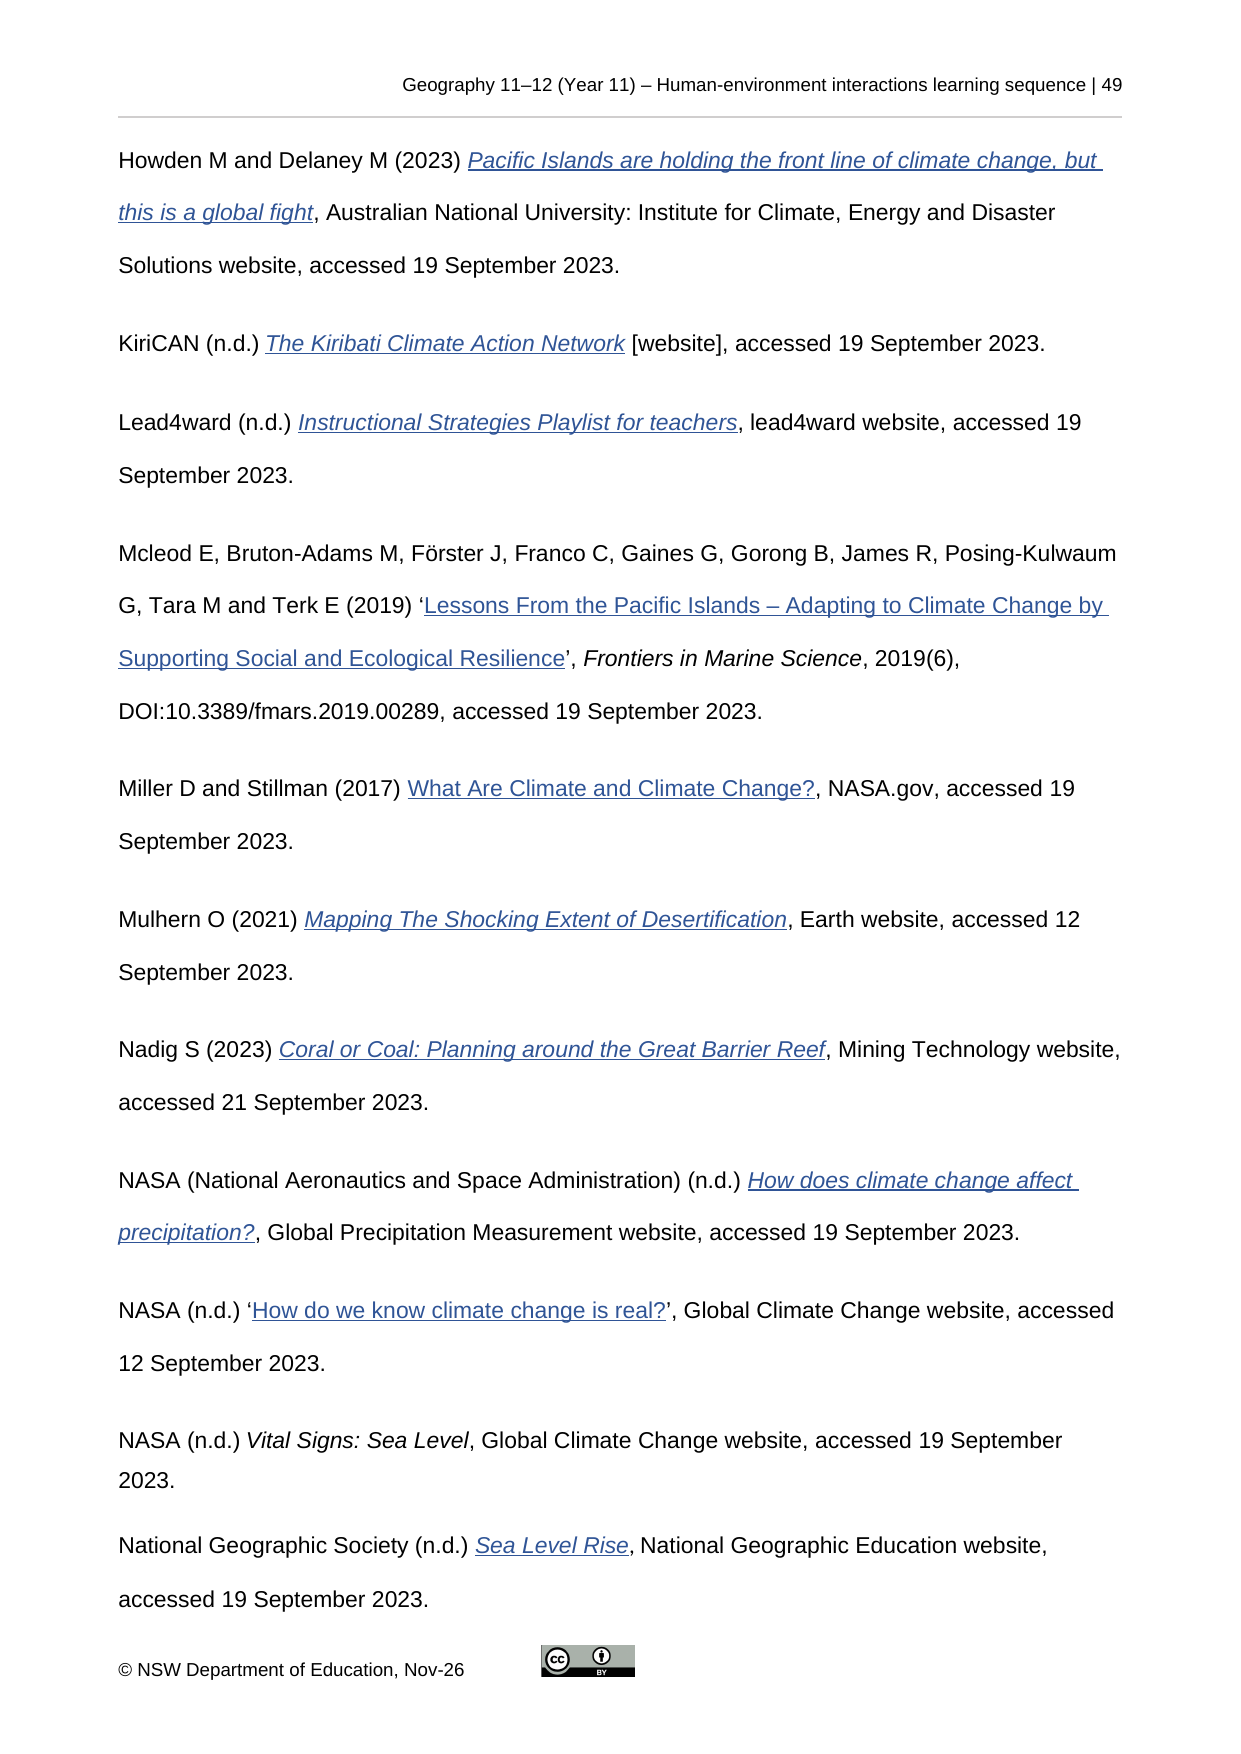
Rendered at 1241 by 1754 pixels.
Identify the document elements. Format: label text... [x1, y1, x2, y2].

text NASA (n.d.) ‘How do we know climate change is real?’, Global Climate Change website, accessed 12 September 2023. [118, 1297, 1122, 1376]
text Nadig S (2023) Coral or Coal: Planning around the Great Barrier Reef, Mining Technology website, accessed 21 September 2023. [118, 1036, 1122, 1115]
text Howden M and Delaney M (2023) Pacific Islands are holding the front line of climate change, but this is a global fight, Australian National University: Institute for Climate, Energy and Disaster Solutions website, accessed 19 September 2023. [118, 147, 1122, 278]
picture [541, 1645, 635, 1677]
text Lead4ward (n.d.) Instructional Strategies Playlist for teachers, lead4ward website, accessed 19 September 2023. [118, 409, 1122, 488]
text NASA (n.d.) Vital Signs: Sea Level, Global Climate Change website, accessed 19 September 2023. [118, 1427, 1122, 1493]
text NASA (National Aeronautics and Space Administration) (n.d.) How does climate change affect precipitation?, Global Precipitation Measurement website, accessed 19 September 2023. [118, 1167, 1122, 1246]
text Mulhern O (2021) Mapping The Shocking Extent of Desertification, Earth website, accessed 12 September 2023. [118, 906, 1122, 985]
text Miller D and Stillman (2017) What Are Climate and Climate Change?, NASA.gov, accessed 19 September 2023. [118, 775, 1122, 854]
text Mcleod E, Bruton-Adams M, Förster J, Franco C, Gaines G, Gorong B, James R, Posing-Kulwaum G, Tara M and Terk E (2019) ‘Lessons From the Pacific Islands – Adapting to Climate Change by Supporting Social and Ecological Resilience’, Frontiers in Marine Science, 2019(6), DOI:10.3389/fmars.2019.00289, accessed 19 September 2023. [118, 539, 1122, 724]
text KiriCAN (n.d.) The Kiribati Climate Action Network [website], accessed 19 September 2023. [118, 330, 1122, 356]
text National Geographic Society (n.d.) Sea Level Rise, National Geographic Education website, accessed 19 September 2023. [118, 1531, 1122, 1612]
